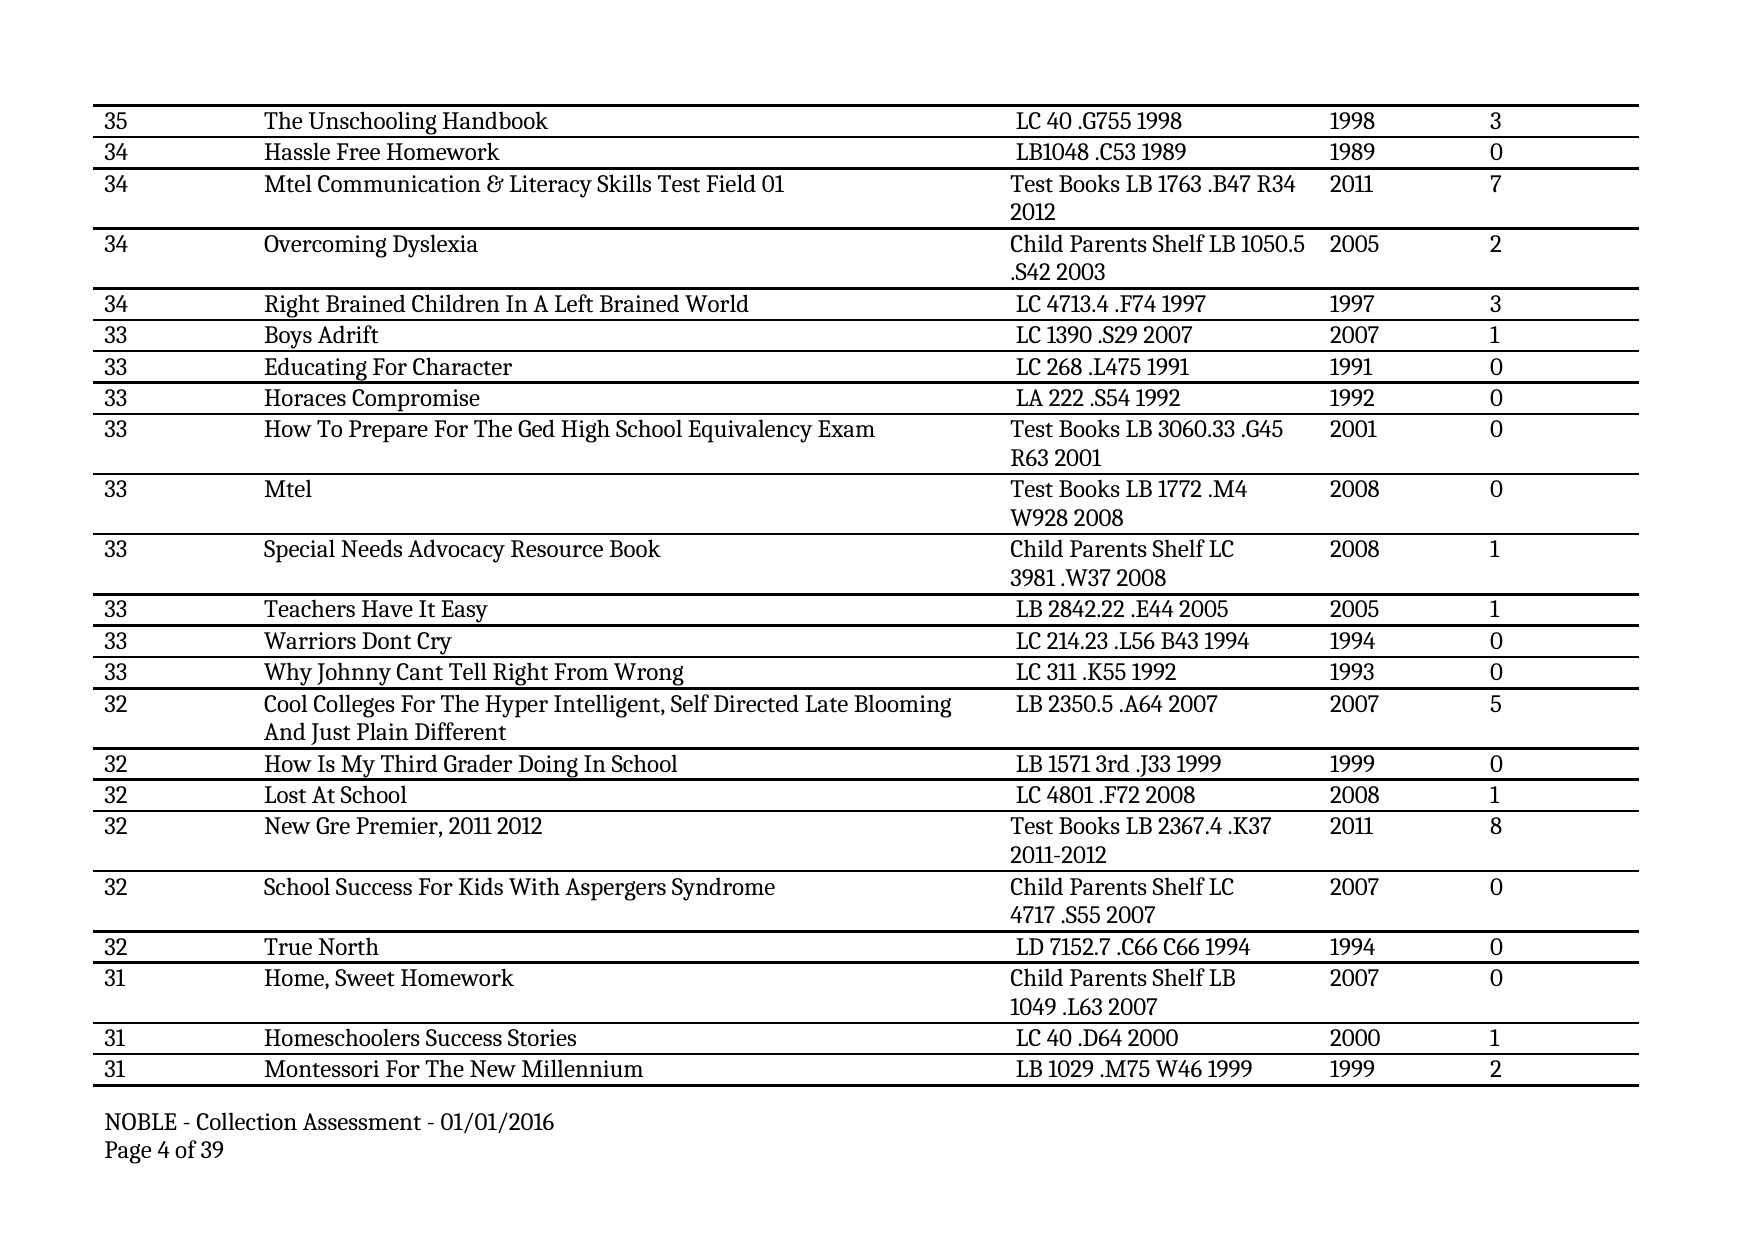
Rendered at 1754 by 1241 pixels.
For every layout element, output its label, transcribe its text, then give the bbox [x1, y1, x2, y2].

table_cell Mtel [253, 475, 999, 533]
table_cell 2008 [1319, 535, 1478, 593]
table_cell LC 214.23 .L56 B43 1994 [999, 627, 1319, 656]
table_cell True North [253, 933, 999, 961]
table_cell LB 1571 3rd .J33 1999 [999, 750, 1319, 778]
table_cell 1 [1479, 321, 1638, 350]
table_cell 32 [93, 872, 253, 930]
table_cell 1991 [1319, 352, 1478, 381]
table_cell 32 [93, 781, 253, 810]
table_cell LC 4801 .F72 2008 [999, 781, 1319, 810]
table_cell 34 [93, 170, 253, 227]
table_cell 2000 [1319, 1024, 1478, 1053]
table_cell 32 [93, 812, 253, 870]
table_cell 3 [1479, 107, 1638, 136]
table_cell 0 [1479, 964, 1638, 1021]
table_cell 1994 [1319, 627, 1478, 656]
table_cell 31 [93, 1024, 253, 1053]
table_cell LC 4713.4 .F74 1997 [999, 290, 1319, 318]
table_cell 5 [1479, 690, 1638, 747]
table_cell 0 [1479, 138, 1638, 167]
table_cell LC 40 .G755 1998 [999, 107, 1319, 136]
table_cell Child Parents Shelf LB 1049 .L63 2007 [999, 964, 1319, 1021]
table_cell LB 2350.5 .A64 2007 [999, 690, 1319, 747]
table_cell 1 [1479, 596, 1638, 624]
table_cell 0 [1479, 658, 1638, 687]
table_cell LC 268 .L475 1991 [999, 352, 1319, 381]
table_cell Montessori For The New Millennium [253, 1055, 999, 1084]
table_cell Boys Adrift [253, 321, 999, 350]
table_cell 32 [93, 933, 253, 961]
table_cell Horaces Compromise [253, 384, 999, 412]
table_cell Cool Colleges For The Hyper Intelligent, Self Directed Late Blooming And Just Plain Different [253, 690, 999, 747]
table_cell 33 [93, 321, 253, 350]
table_cell 34 [93, 230, 253, 287]
table_cell Homeschoolers Success Stories [253, 1024, 999, 1053]
table_cell New Gre Premier, 2011 2012 [253, 812, 999, 870]
table_cell LC 1390 .S29 2007 [999, 321, 1319, 350]
table_cell 33 [93, 627, 253, 656]
table_cell 0 [1479, 872, 1638, 930]
table_cell Test Books LB 1772 .M4 W928 2008 [999, 475, 1319, 533]
table_cell LA 222 .S54 1992 [999, 384, 1319, 412]
table_cell 0 [1479, 627, 1638, 656]
table_cell LB1048 .C53 1989 [999, 138, 1319, 167]
table_cell 2008 [1319, 781, 1478, 810]
table_cell Child Parents Shelf LC 4717 .S55 2007 [999, 872, 1319, 930]
table_cell 2008 [1319, 475, 1478, 533]
table_cell 31 [93, 1055, 253, 1084]
table_cell Warriors Dont Cry [253, 627, 999, 656]
table_cell Lost At School [253, 781, 999, 810]
table_cell 8 [1479, 812, 1638, 870]
table_cell School Success For Kids With Aspergers Syndrome [253, 872, 999, 930]
table_cell 1 [1479, 781, 1638, 810]
table_cell 2007 [1319, 690, 1478, 747]
table_cell 0 [1479, 750, 1638, 778]
table_cell How To Prepare For The Ged High School Equivalency Exam [253, 415, 999, 473]
table_cell 2005 [1319, 230, 1478, 287]
table_cell 2011 [1319, 170, 1478, 227]
table_cell 1992 [1319, 384, 1478, 412]
table_cell 1998 [1319, 107, 1478, 136]
table_cell 2007 [1319, 872, 1478, 930]
table_cell Test Books LB 2367.4 .K37 2011-2012 [999, 812, 1319, 870]
table_cell 33 [93, 596, 253, 624]
table_cell 2007 [1319, 964, 1478, 1021]
table_cell 33 [93, 535, 253, 593]
table_cell Home, Sweet Homework [253, 964, 999, 1021]
table_cell Right Brained Children In A Left Brained World [253, 290, 999, 318]
table_cell Teachers Have It Easy [253, 596, 999, 624]
table_cell 0 [1479, 415, 1638, 473]
table_cell 33 [93, 658, 253, 687]
table_cell 1999 [1319, 1055, 1478, 1084]
table_cell 33 [93, 475, 253, 533]
table_cell 33 [93, 384, 253, 412]
table_cell 35 [93, 107, 253, 136]
table_cell 1 [1479, 535, 1638, 593]
table_cell LB 2842.22 .E44 2005 [999, 596, 1319, 624]
table_cell 1989 [1319, 138, 1478, 167]
table_cell 0 [1479, 384, 1638, 412]
table_cell Why Johnny Cant Tell Right From Wrong [253, 658, 999, 687]
table_cell LB 1029 .M75 W46 1999 [999, 1055, 1319, 1084]
table_cell 0 [1479, 475, 1638, 533]
table_cell 31 [93, 964, 253, 1021]
table_cell 3 [1479, 290, 1638, 318]
table_cell Child Parents Shelf LC 3981 .W37 2008 [999, 535, 1319, 593]
table_cell 1999 [1319, 750, 1478, 778]
table_cell 0 [1479, 933, 1638, 961]
table_cell 33 [93, 415, 253, 473]
table_cell Educating For Character [253, 352, 999, 381]
table_cell 1997 [1319, 290, 1478, 318]
table_cell The Unschooling Handbook [253, 107, 999, 136]
table_cell 2005 [1319, 596, 1478, 624]
table_cell 33 [93, 352, 253, 381]
table_cell Test Books LB 1763 .B47 R34 2012 [999, 170, 1319, 227]
table_cell 1994 [1319, 933, 1478, 961]
table_cell 1 [1479, 1024, 1638, 1053]
table_cell 2011 [1319, 812, 1478, 870]
table_cell 32 [93, 690, 253, 747]
table_cell Overcoming Dyslexia [253, 230, 999, 287]
table_cell 34 [93, 290, 253, 318]
table_cell LC 311 .K55 1992 [999, 658, 1319, 687]
table_cell How Is My Third Grader Doing In School [253, 750, 999, 778]
table_cell 7 [1479, 170, 1638, 227]
table_cell Hassle Free Homework [253, 138, 999, 167]
table_cell 32 [93, 750, 253, 778]
table_cell 2001 [1319, 415, 1478, 473]
table_cell Mtel Communication & Literacy Skills Test Field 01 [253, 170, 999, 227]
table_cell 1993 [1319, 658, 1478, 687]
table_cell 2 [1479, 230, 1638, 287]
table_cell Child Parents Shelf LB 1050.5 .S42 2003 [999, 230, 1319, 287]
table_cell Special Needs Advocacy Resource Book [253, 535, 999, 593]
table_cell LC 40 .D64 2000 [999, 1024, 1319, 1053]
table_cell 0 [1479, 352, 1638, 381]
table_cell 2 [1479, 1055, 1638, 1084]
table_cell LD 7152.7 .C66 C66 1994 [999, 933, 1319, 961]
table_cell 2007 [1319, 321, 1478, 350]
table_cell 34 [93, 138, 253, 167]
table_cell Test Books LB 3060.33 .G45 R63 2001 [999, 415, 1319, 473]
